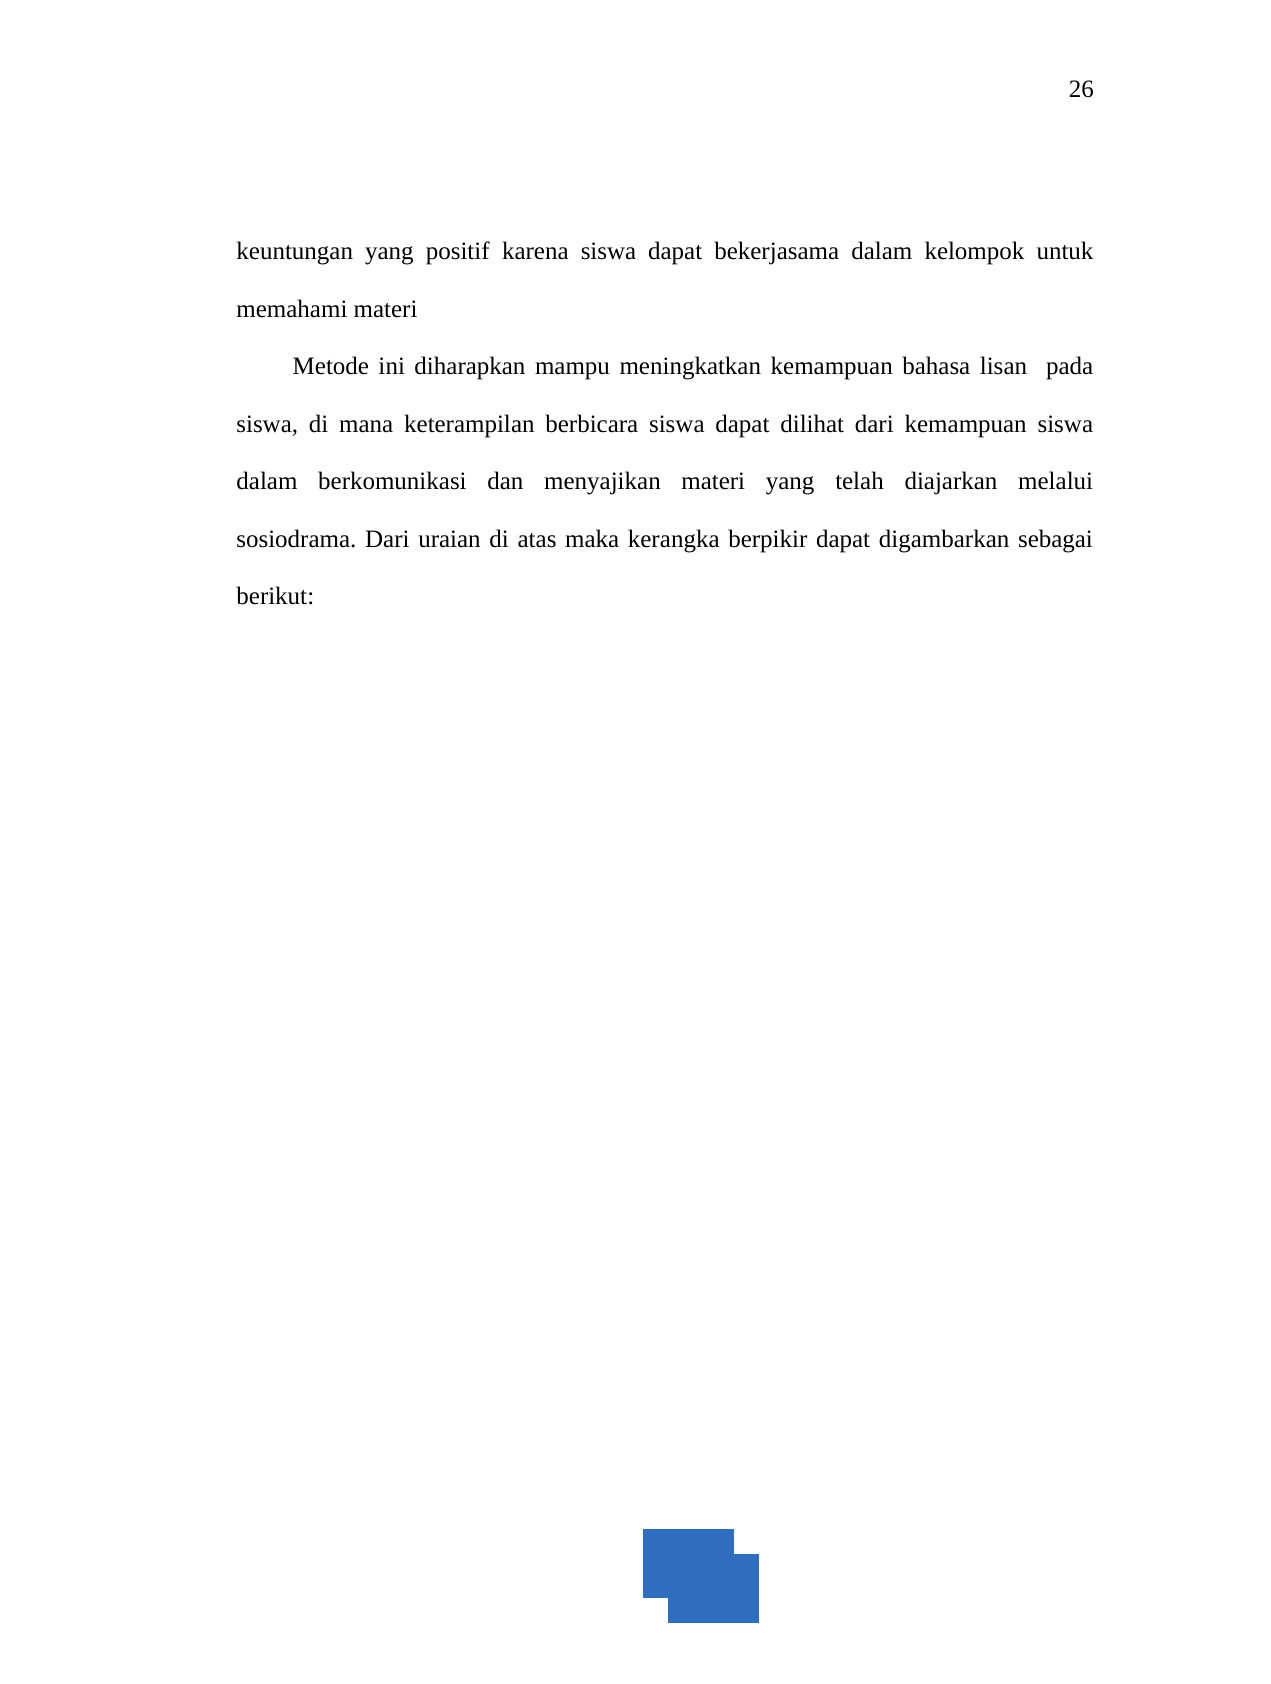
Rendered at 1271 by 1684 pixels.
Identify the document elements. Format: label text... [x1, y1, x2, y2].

text Metode ini diharapkan mampu meningkatkan kemampuan bahasa lisan pada siswa, di mana keterampilan berbicara siswa dapat dilihat dari kemampuan siswa dalam berkomunikasi dan menyajikan materi yang telah diajarkan melalui sosiodrama. Dari uraian di atas maka kerangka berpikir dapat digambarkan sebagai berikut: [236, 351, 1094, 610]
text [236, 236, 1094, 322]
